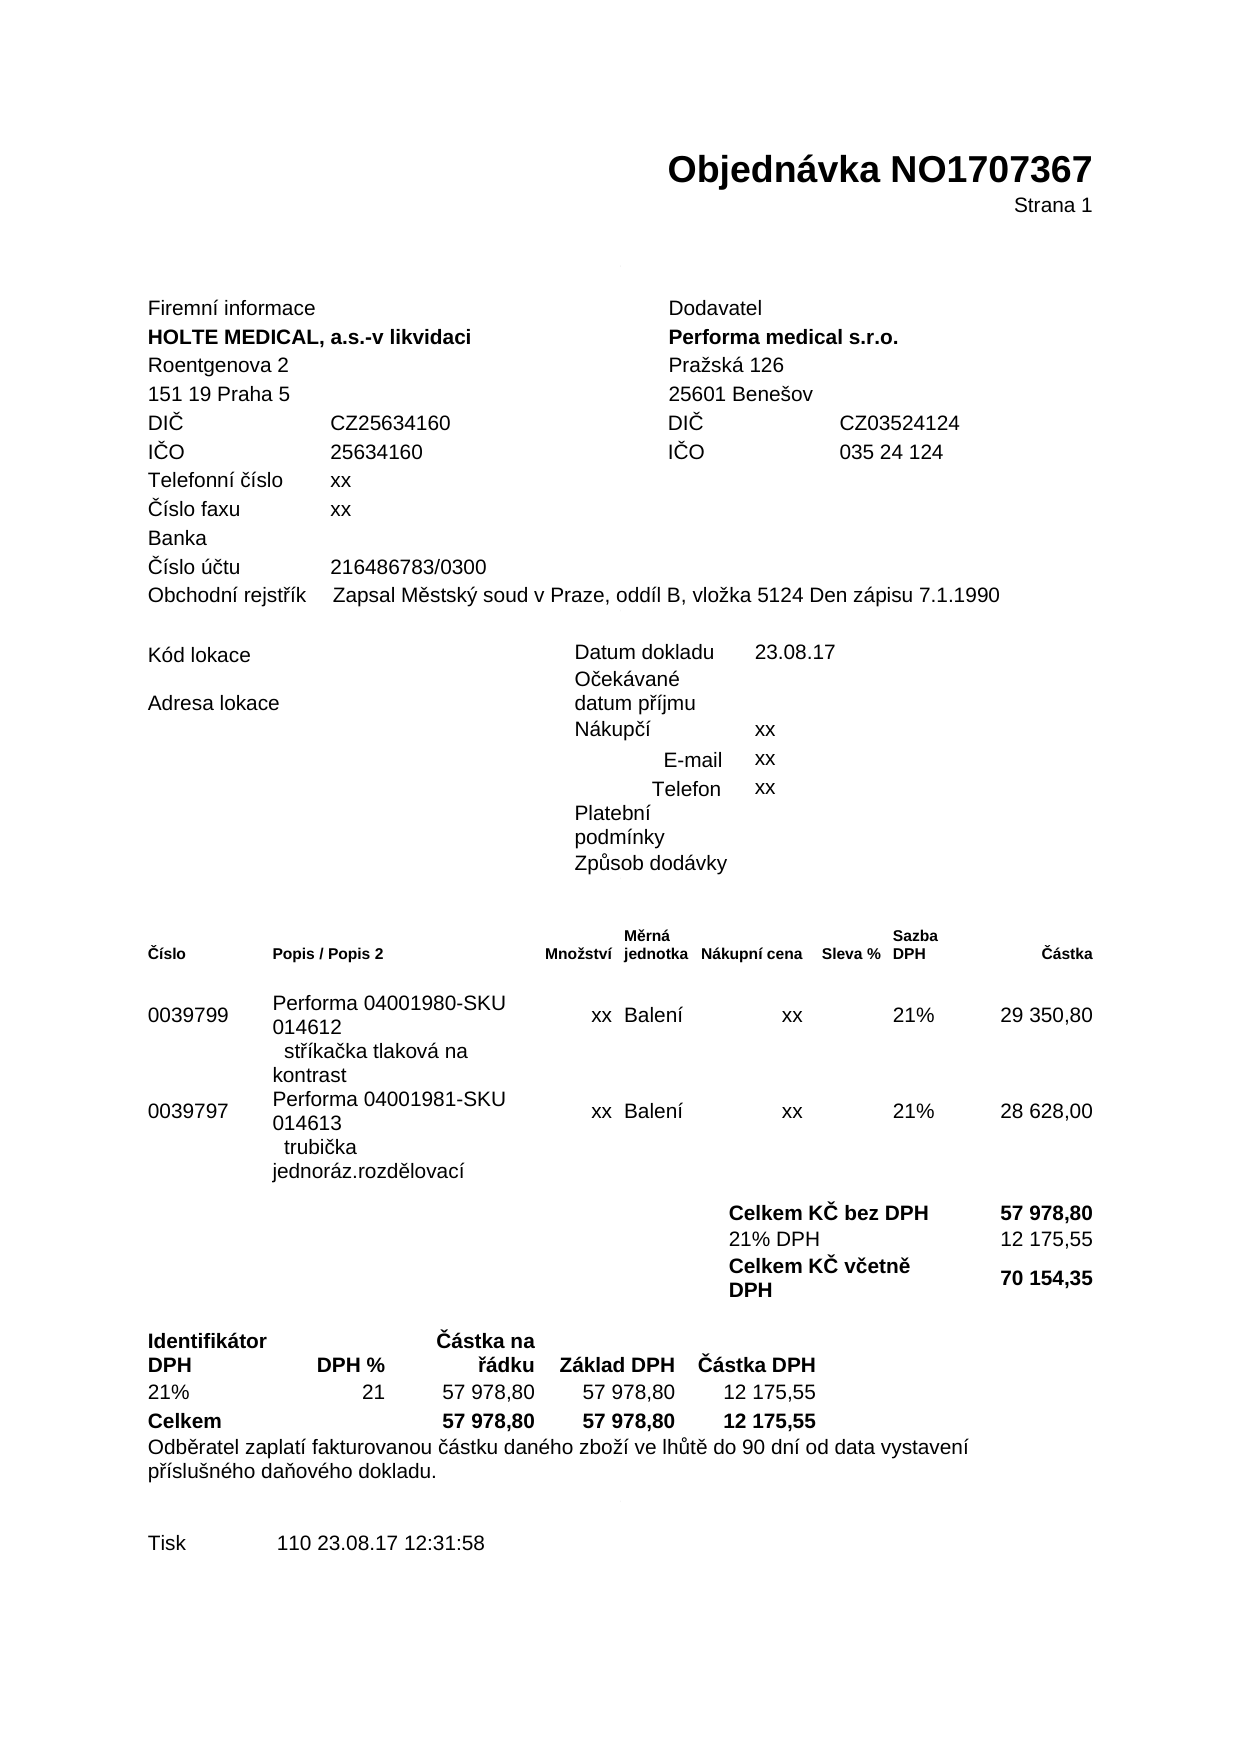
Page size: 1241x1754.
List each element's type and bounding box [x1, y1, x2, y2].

table_header [148, 148, 1093, 1586]
